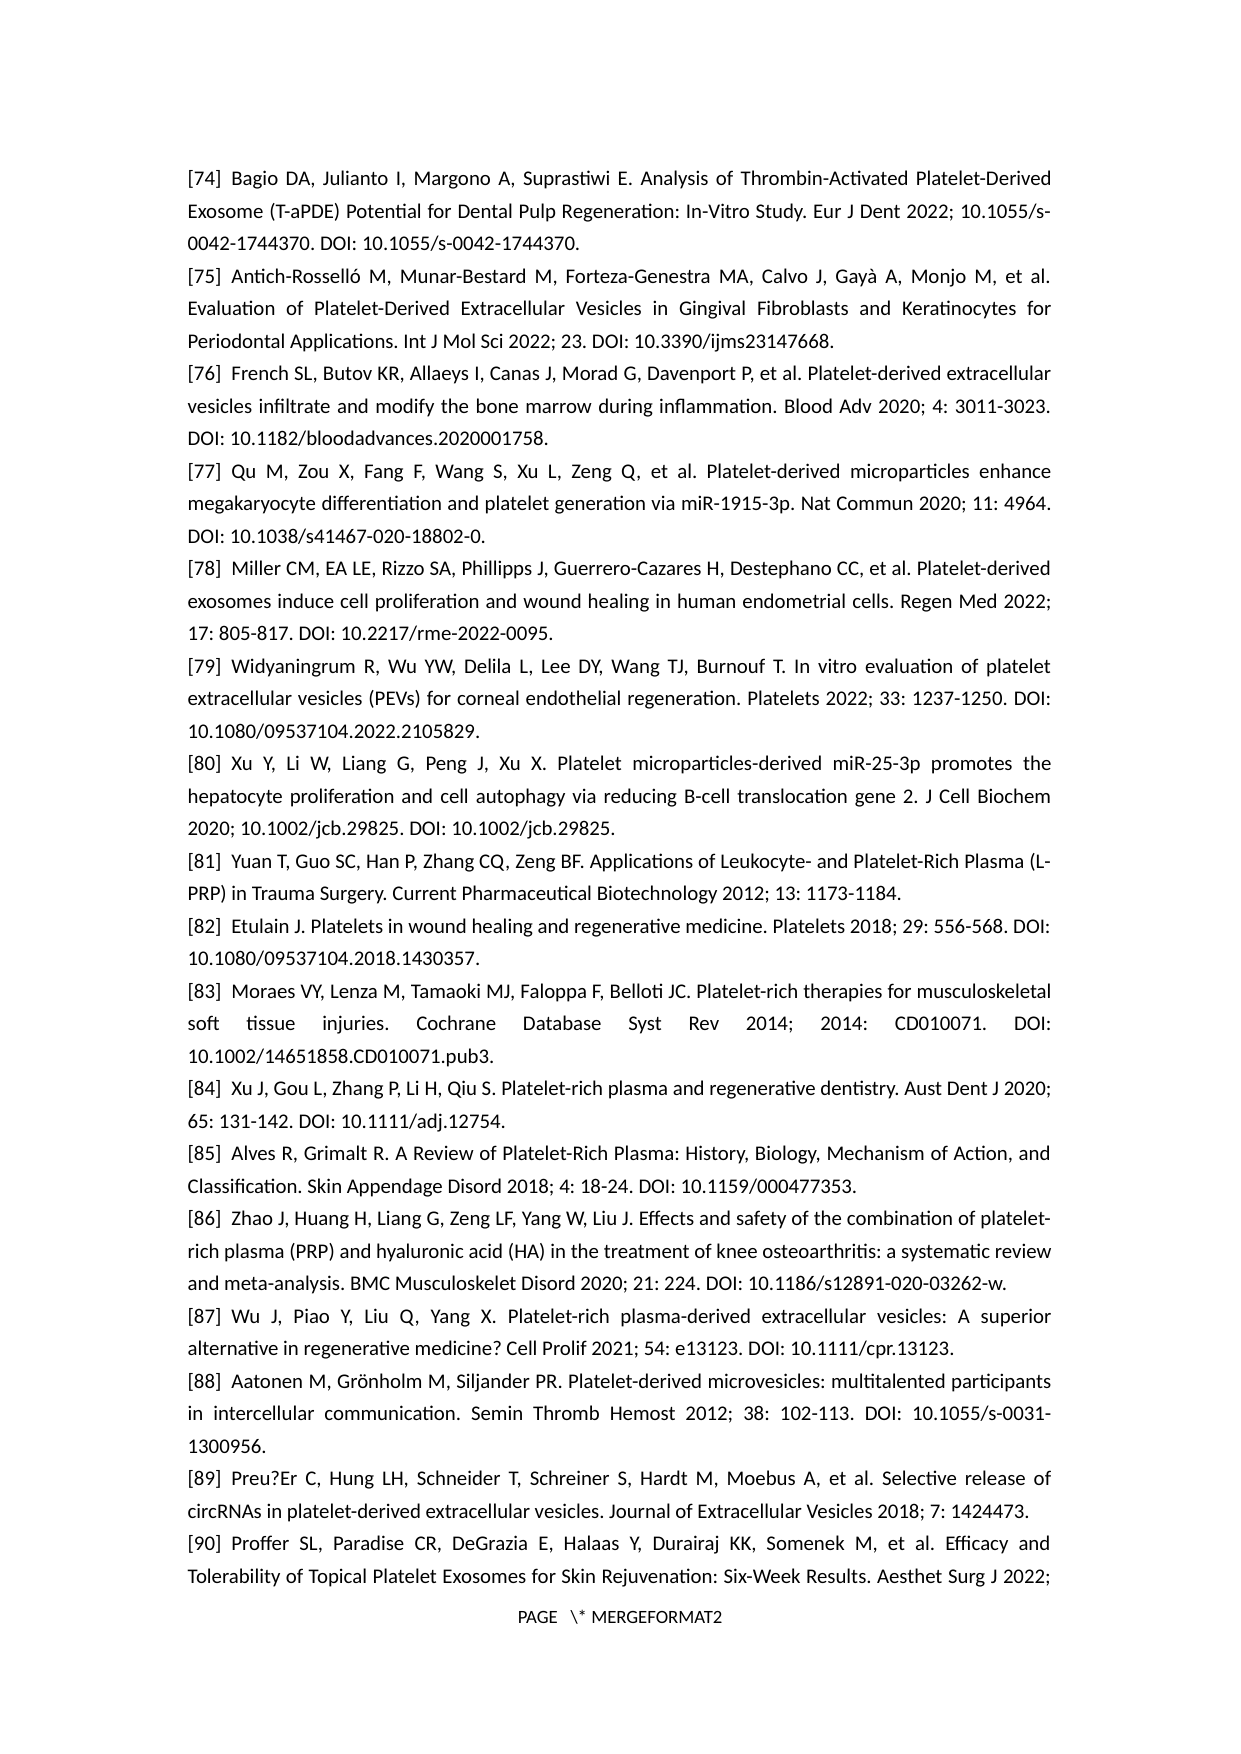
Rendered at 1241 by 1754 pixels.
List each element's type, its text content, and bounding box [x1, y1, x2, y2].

text [79] Widyaningrum R, Wu YW, Delila L, Lee DY, Wang TJ, Burnouf T. In vitro evaluation of platelet extracellular vesicles (PEVs) for corneal endothelial regeneration. Platelets 2022; 33: 1237-1250. DOI: 10.1080/09537104.2022.2105829. [187, 649, 1053, 747]
text [78] Miller CM, EA LE, Rizzo SA, Phillipps J, Guerrero-Cazares H, Destephano CC, et al. Platelet-derived exosomes induce cell proliferation and wound healing in human endometrial cells. Regen Med 2022; 17: 805-817. DOI: 10.2217/rme-2022-0095. [187, 552, 1053, 649]
text [86] Zhao J, Huang H, Liang G, Zeng LF, Yang W, Liu J. Effects and safety of the combination of platelet-rich plasma (PRP) and hyaluronic acid (HA) in the treatment of knee osteoarthritis: a systematic review and meta-analysis. BMC Musculoskelet Disord 2020; 21: 224. DOI: 10.1186/s12891-020-03262-w. [187, 1202, 1053, 1299]
text [88] Aatonen M, Grönholm M, Siljander PR. Platelet-derived microvesicles: multitalented participants in intercellular communication. Semin Thromb Hemost 2012; 38: 102-113. DOI: 10.1055/s-0031-1300956. [187, 1364, 1053, 1462]
text [89] Preu?Er C, Hung LH, Schneider T, Schreiner S, Hardt M, Moebus A, et al. Selective release of circRNAs in platelet-derived extracellular vesicles. Journal of Extracellular Vesicles 2018; 7: 1424473. [187, 1462, 1053, 1527]
text [84] Xu J, Gou L, Zhang P, Li H, Qiu S. Platelet-rich plasma and regenerative dentistry. Aust Dent J 2020; 65: 131-142. DOI: 10.1111/adj.12754. [187, 1072, 1053, 1137]
text [82] Etulain J. Platelets in wound healing and regenerative medicine. Platelets 2018; 29: 556-568. DOI: 10.1080/09537104.2018.1430357. [187, 909, 1053, 974]
text [77] Qu M, Zou X, Fang F, Wang S, Xu L, Zeng Q, et al. Platelet-derived microparticles enhance megakaryocyte differentiation and platelet generation via miR-1915-3p. Nat Commun 2020; 11: 4964. DOI: 10.1038/s41467-020-18802-0. [187, 454, 1053, 552]
text [85] Alves R, Grimalt R. A Review of Platelet-Rich Plasma: History, Biology, Mechanism of Action, and Classification. Skin Appendage Disord 2018; 4: 18-24. DOI: 10.1159/000477353. [187, 1137, 1053, 1202]
text [83] Moraes VY, Lenza M, Tamaoki MJ, Faloppa F, Belloti JC. Platelet-rich therapies for musculoskeletal soft tissue injuries. Cochrane Database Syst Rev 2014; 2014: CD010071. DOI: 10.1002/14651858.CD010071.pub3. [187, 974, 1053, 1072]
text [75] Antich-Rosselló M, Munar-Bestard M, Forteza-Genestra MA, Calvo J, Gayà A, Monjo M, et al. Evaluation of Platelet-Derived Extracellular Vesicles in Gingival Fibroblasts and Keratinocytes for Periodontal Applications. Int J Mol Sci 2022; 23. DOI: 10.3390/ijms23147668. [187, 259, 1053, 357]
text [76] French SL, Butov KR, Allaeys I, Canas J, Morad G, Davenport P, et al. Platelet-derived extracellular vesicles infiltrate and modify the bone marrow during inflammation. Blood Adv 2020; 4: 3011-3023. DOI: 10.1182/bloodadvances.2020001758. [187, 357, 1053, 454]
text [187, 1527, 1053, 1592]
text [87] Wu J, Piao Y, Liu Q, Yang X. Platelet-rich plasma-derived extracellular vesicles: A superior alternative in regenerative medicine? Cell Prolif 2021; 54: e13123. DOI: 10.1111/cpr.13123. [187, 1299, 1053, 1364]
text [80] Xu Y, Li W, Liang G, Peng J, Xu X. Platelet microparticles-derived miR-25-3p promotes the hepatocyte proliferation and cell autophagy via reducing B-cell translocation gene 2. J Cell Biochem 2020; 10.1002/jcb.29825. DOI: 10.1002/jcb.29825. [187, 747, 1053, 844]
text [81] Yuan T, Guo SC, Han P, Zhang CQ, Zeng BF. Applications of Leukocyte- and Platelet-Rich Plasma (L-PRP) in Trauma Surgery. Current Pharmaceutical Biotechnology 2012; 13: 1173-1184. [187, 844, 1053, 909]
text [74] Bagio DA, Julianto I, Margono A, Suprastiwi E. Analysis of Thrombin-Activated Platelet-Derived Exosome (T-aPDE) Potential for Dental Pulp Regeneration: In-Vitro Study. Eur J Dent 2022; 10.1055/s-0042-1744370. DOI: 10.1055/s-0042-1744370. [187, 162, 1053, 259]
